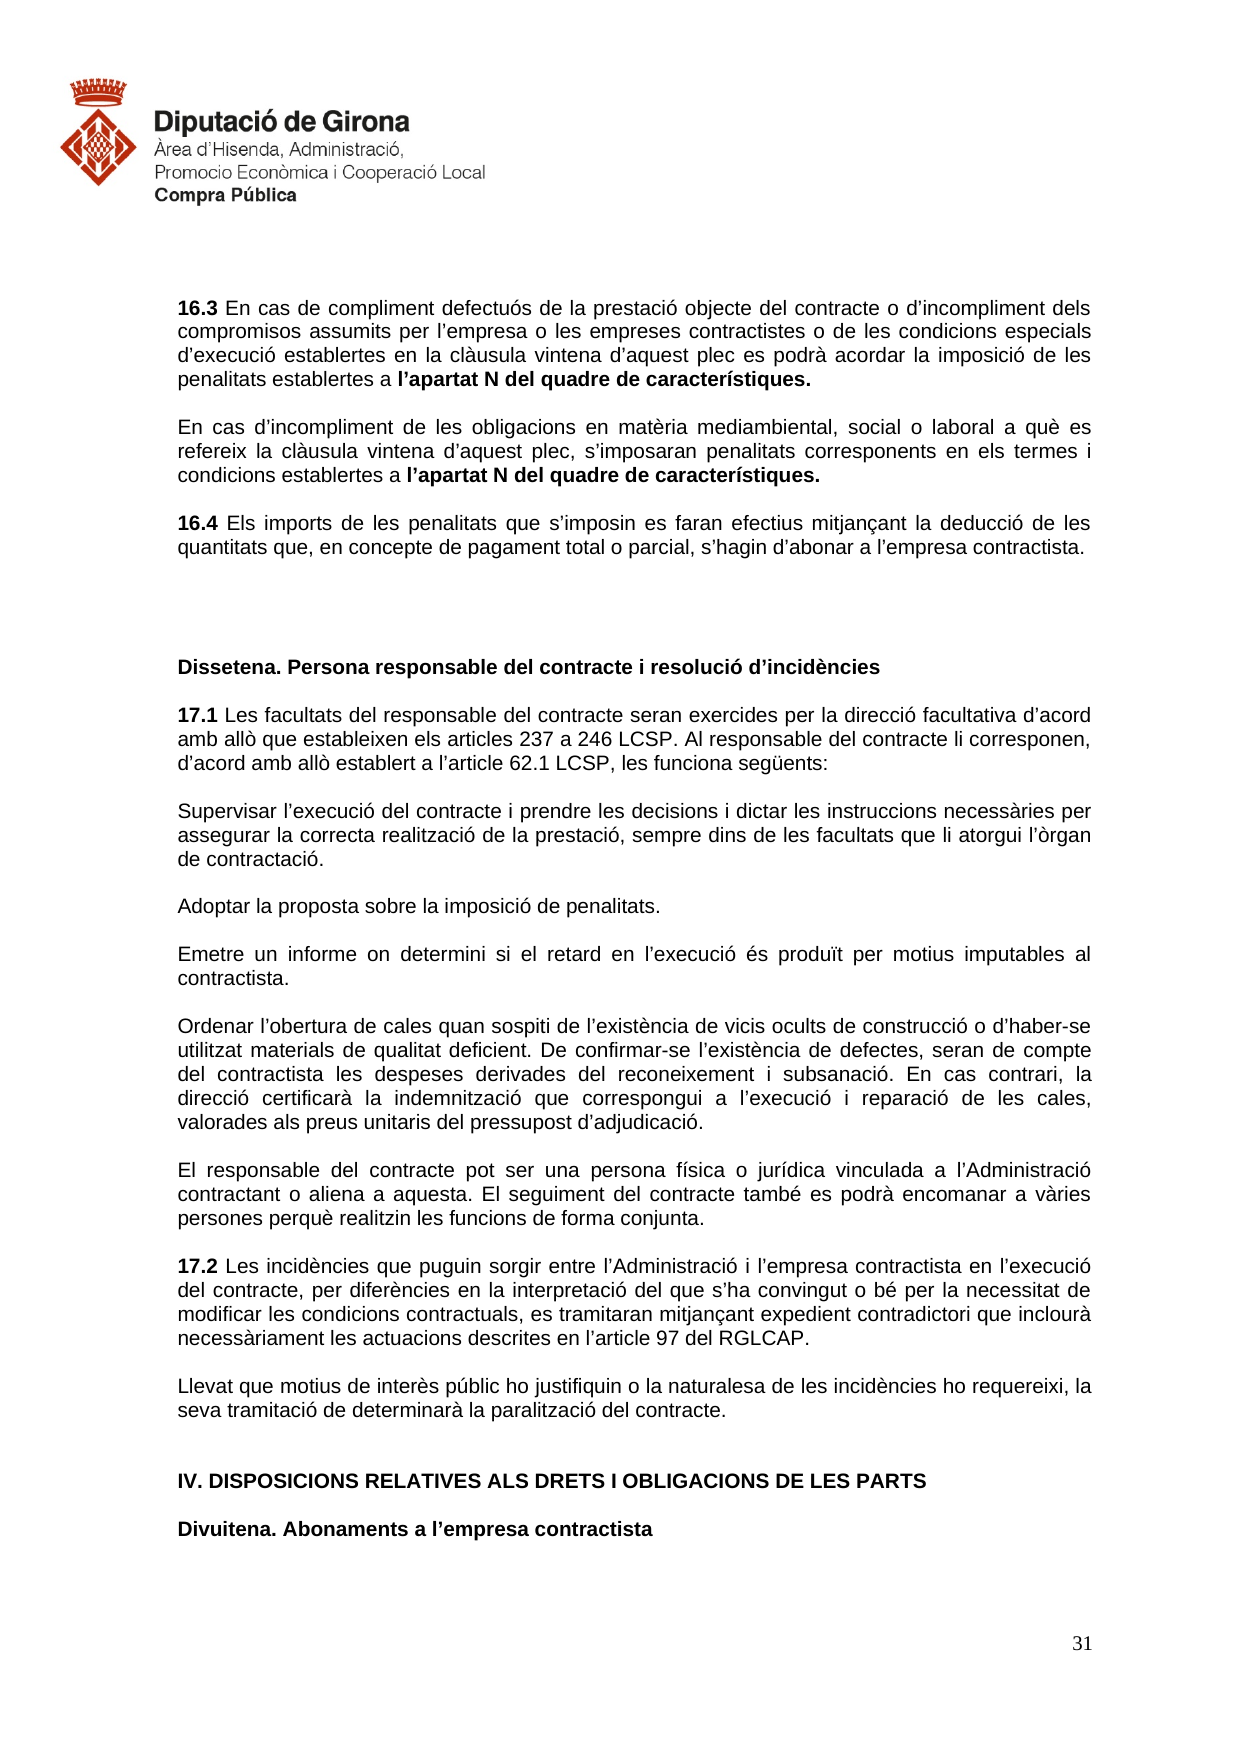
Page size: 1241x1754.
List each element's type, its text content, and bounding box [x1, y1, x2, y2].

text 16.4 Els imports de les penalitats que s’imposin es faran efectius mitjançant la deducció de les quantitats que, en concepte de pagament total o parcial, s’hagin d’abonar a l’empresa contractista. [177, 511, 1093, 559]
text Dissetena. Persona responsable del contracte i resolució d’incidències [177, 655, 1093, 679]
text IV. DISPOSICIONS RELATIVES ALS DRETS I OBLIGACIONS DE LES PARTS [177, 1469, 1093, 1493]
text 16.3 En cas de compliment defectuós de la prestació objecte del contracte o d’incompliment dels compromisos assumits per l’empresa o les empreses contractistes o de les condicions especials d’execució establertes en la clàusula vintena d’aquest plec es podrà acordar la imposició de les penalitats establertes a l’apartat N del quadre de característiques. [177, 295, 1093, 391]
text Llevat que motius de interès públic ho justifiquin o la naturalesa de les incidències ho requereixi, la seva tramitació de determinarà la paralització del contracte. [177, 1373, 1093, 1421]
text En cas d’incompliment de les obligacions en matèria mediambiental, social o laboral a què es refereix la clàusula vintena d’aquest plec, s’imposaran penalitats corresponents en els termes i condicions establertes a l’apartat N del quadre de característiques. [177, 415, 1093, 487]
text Divuitena. Abonaments a l’empresa contractista [177, 1517, 1093, 1541]
text Supervisar l’execució del contracte i prendre les decisions i dictar les instruccions necessàries per assegurar la correcta realització de la prestació, sempre dins de les facultats que li atorgui l’òrgan de contractació. [177, 798, 1093, 870]
text Adoptar la proposta sobre la imposició de penalitats. [177, 894, 1093, 918]
text El responsable del contracte pot ser una persona física o jurídica vinculada a l’Administració contractant o aliena a aquesta. El seguiment del contracte també es podrà encomanar a vàries persones perquè realitzin les funcions de forma conjunta. [177, 1158, 1093, 1230]
text 17.2 Les incidències que puguin sorgir entre l’Administració i l’empresa contractista en l’execució del contracte, per diferències en la interpretació del que s’ha convingut o bé per la necessitat de modificar les condicions contractuals, es tramitaran mitjançant expedient contradictori que inclourà necessàriament les actuacions descrites en l’article 97 del RGLCAP. [177, 1254, 1093, 1349]
picture [0, 0, 568, 252]
text 17.1 Les facultats del responsable del contracte seran exercides per la direcció facultativa d’acord amb allò que estableixen els articles 237 a 246 LCSP. Al responsable del contracte li corresponen, d’acord amb allò establert a l’article 62.1 LCSP, les funciona següents: [177, 703, 1093, 774]
text Ordenar l’obertura de cales quan sospiti de l’existència de vicis ocults de construcció o d’haber-se utilitzat materials de qualitat deficient. De confirmar-se l’existència de defectes, seran de compte del contractista les despeses derivades del reconeixement i subsanació. En cas contrari, la direcció certificarà la indemnització que correspongui a l’execució i reparació de les cales, valorades als preus unitaris del pressupost d’adjudicació. [177, 1014, 1093, 1134]
text Emetre un informe on determini si el retard en l’execució és produït per motius imputables al contractista. [177, 942, 1093, 990]
